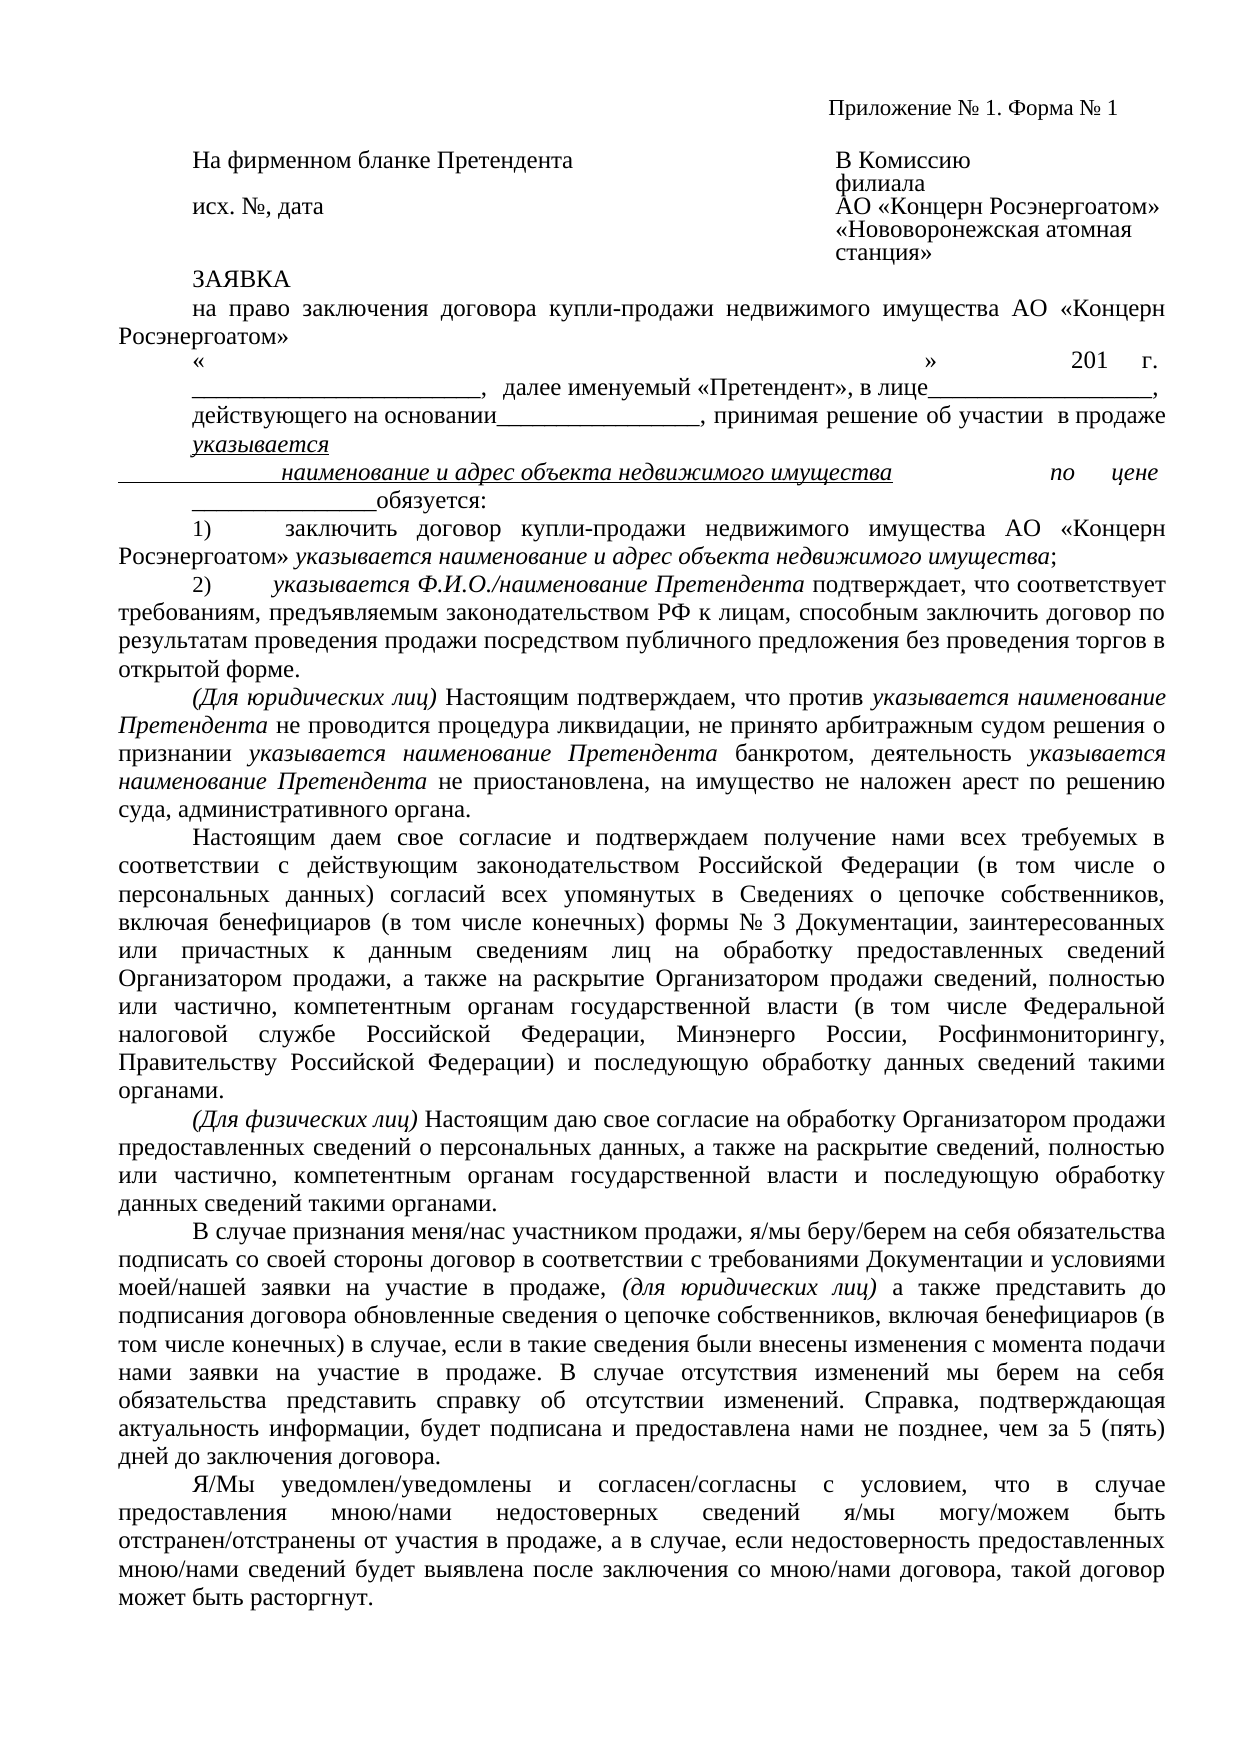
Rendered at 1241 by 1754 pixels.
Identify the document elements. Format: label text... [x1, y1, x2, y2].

text Я/Мы уведомлен/уведомлены и согласен/согласны с условием, что в случае предоставления мною/нами недостоверных сведений я/мы могу/можем быть отстранен/отстранены от участия в продаже, а в случае, если недостоверность предоставленных мною/нами сведений будет выявлена после заключения со мною/нами договора, такой договор может быть расторгнут. [118, 1470, 1166, 1611]
text (Для юридических лиц) Настоящим подтверждаем, что против указывается наименование Претендента не проводится процедура ликвидации, не принято арбитражным судом решения о признании указывается наименование Претендента банкротом, деятельность указывается наименование Претендента не приостановлена, на имущество не наложен арест по решению суда, административного органа. [118, 683, 1166, 823]
text (Для физических лиц) Настоящим даю свое согласие на обработку Организатором продажи предоставленных сведений о персональных данных, а также на раскрытие сведений, полностью или частично, компетентным органам государственной власти и последующую обработку данных сведений такими органами. [118, 1104, 1166, 1217]
text на право заключения договора купли-продажи недвижимого имущества АО «Концерн Росэнергоатом» [118, 293, 1166, 350]
text указывается наименование и адрес объекта недвижимого имущества по цене [118, 429, 1166, 486]
text В случае признания меня/нас участником продажи, я/мы беру/берем на себя обязательства подписать со своей стороны договор в соответствии с требованиями Документации и условиями моей/нашей заявки на участие в продаже, (для юридических лиц) а также представить до подписания договора обновленные сведения о цепочке собственников, включая бенефициаров (в том числе конечных) в случае, если в такие сведения были внесены изменения с момента подачи нами заявки на участие в продаже. В случае отсутствия изменений мы берем на себя обязательства представить справку об отсутствии изменений. Справка, подтверждающая актуальность информации, будет подписана и предоставлена нами не позднее, чем за 5 (пять) дней до заключения договора. [118, 1217, 1166, 1470]
text Настоящим даем свое согласие и подтверждаем получение нами всех требуемых в соответствии с действующим законодательством Российской Федерации (в том числе о персональных данных) согласий всех упомянутых в Сведениях о цепочке собственников, включая бенефициаров (в том числе конечных) формы № 3 Документации, заинтересованных или причастных к данным сведениям лиц на обработку предоставленных сведений Организатором продажи, а также на раскрытие Организатором продажи сведений, полностью или частично, компетентным органам государственной власти (в том числе Федеральной налоговой службе Российской Федерации, Минэнерго России, Росфинмониторингу, Правительству Российской Федерации) и последующую обработку данных сведений такими органами. [118, 823, 1166, 1104]
text « » 201 г. [118, 350, 1166, 373]
list заключить договор купли-продажи недвижимого имущества АО «Концерн Росэнергоатом» указывается наименование и адрес объекта недвижимого имущества; [118, 514, 1166, 570]
text На фирменном бланке Претендента В Комиссию [118, 150, 1166, 173]
text обязуется: [118, 486, 1166, 514]
text , далее именуемый «Претендент», в лице , [118, 373, 1166, 401]
text действующего на основании , принимая решение об участии в продаже [118, 401, 1166, 429]
text ЗАЯВКА [118, 265, 1166, 293]
list указывается Ф.И.О./наименование Претендента подтверждает, что соответствует требованиям, предъявляемым законодательством РФ к лицам, способным заключить договор по результатам проведения продажи посредством публичного предложения без проведения торгов в открытой форме. [118, 570, 1166, 683]
text филиала [118, 173, 1166, 196]
text «Нововоронежская атомная [118, 219, 1166, 242]
text станция» [118, 242, 1166, 265]
text исх. №, дата АО «Концерн Росэнергоатом» [118, 196, 1166, 219]
